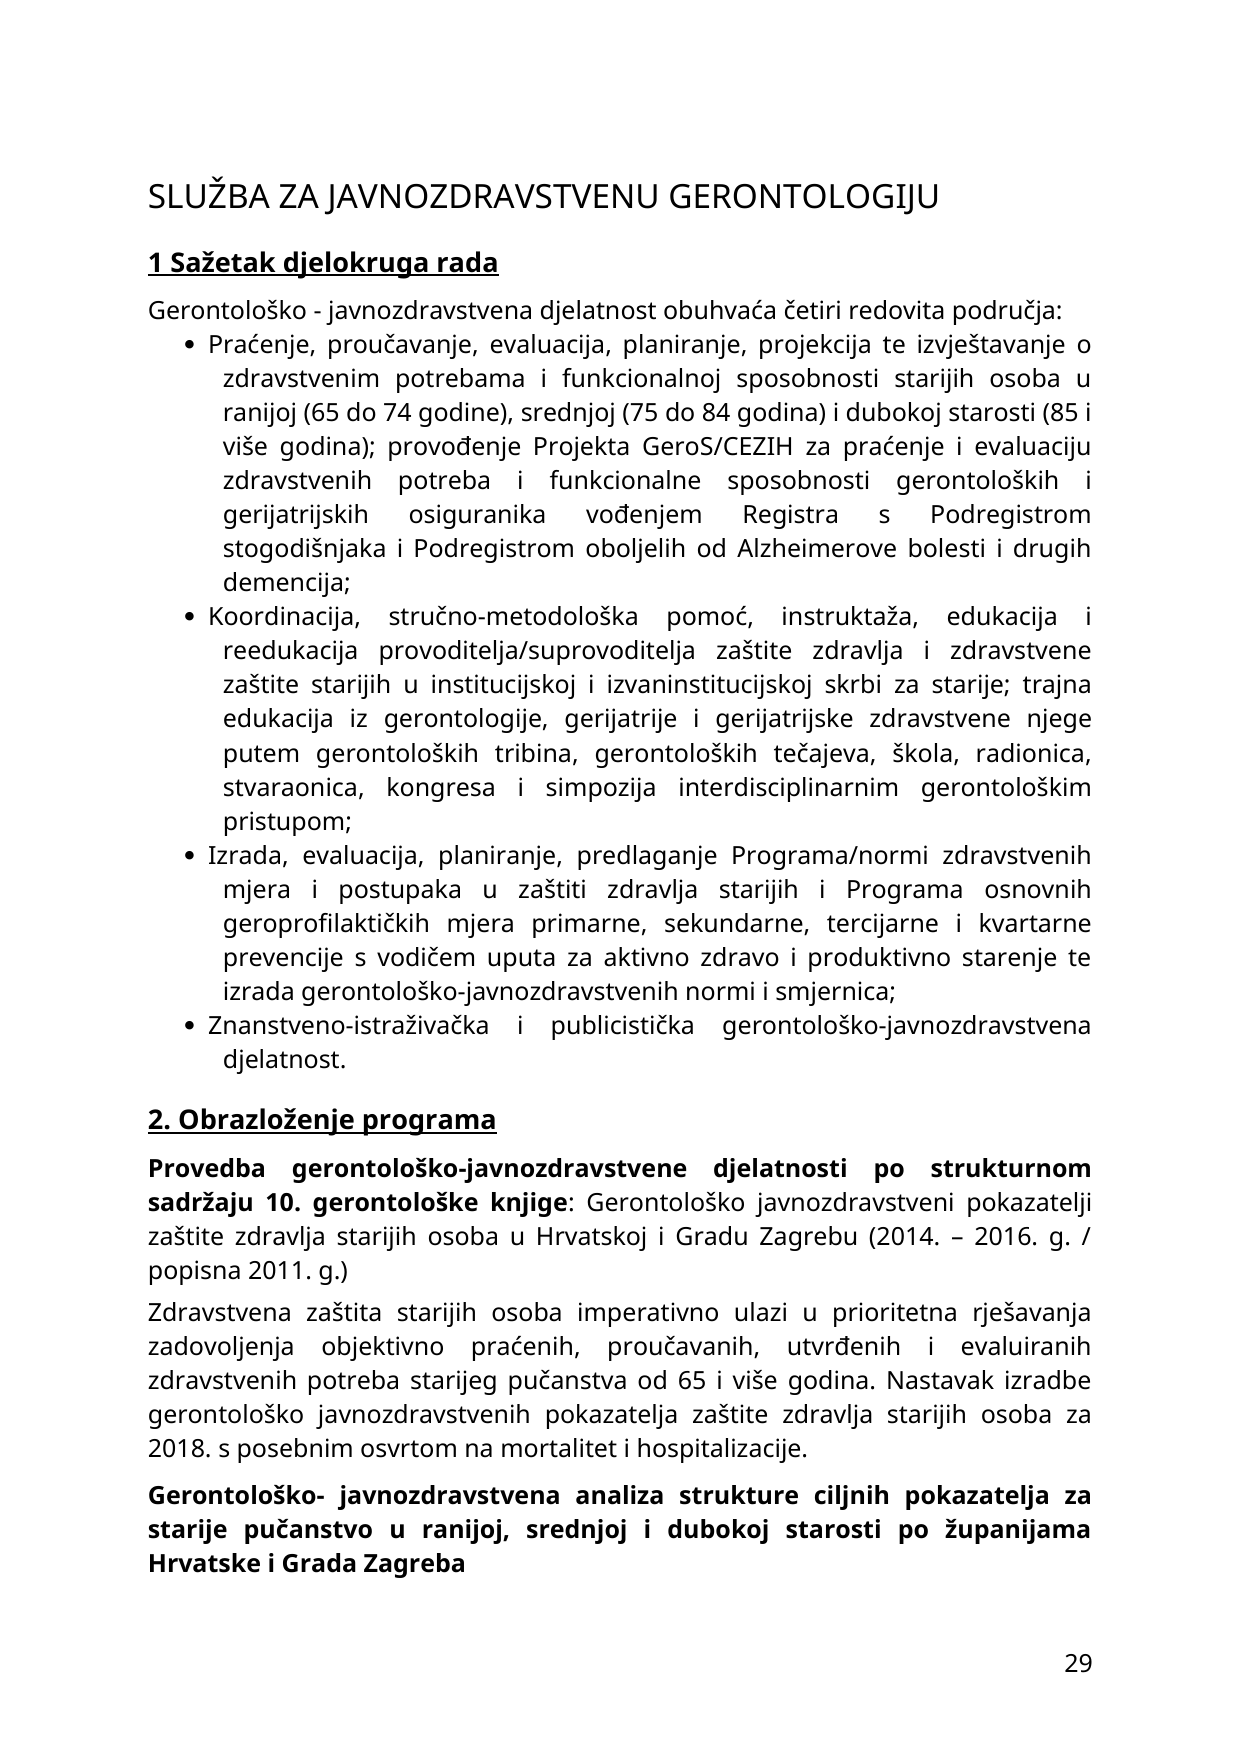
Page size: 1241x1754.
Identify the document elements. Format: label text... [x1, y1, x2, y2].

text 2. Obrazloženje programa [148, 1101, 1093, 1138]
list Izrada, evaluacija, planiranje, predlaganje Programa/normi zdravstvenih mjera i postupaka u zaštiti zdravlja starijih i Programa osnovnih geroprofilaktičkih mjera primarne, sekundarne, tercijarne i kvartarne prevencije s vodičem uputa za aktivno zdravo i produktivno starenje te izrada gerontološko-javnozdravstvenih normi i smjernica; [185, 837, 1093, 1008]
text Gerontološko- javnozdravstvena analiza strukture ciljnih pokazatelja za starije pučanstvo u ranijoj, srednjoj i dubokoj starosti po županijama Hrvatske i Grada Zagreba [148, 1478, 1093, 1580]
list Znanstveno-istraživačka i publicistička gerontološko-javnozdravstvena djelatnost. [185, 1008, 1093, 1076]
text Provedba gerontološko-javnozdravstvene djelatnosti po strukturnom sadržaju 10. gerontološke knjige: Gerontološko javnozdravstveni pokazatelji zaštite zdravlja starijih osoba u Hrvatskoj i Gradu Zagrebu (2014. – 2016. g. / popisna 2011. g.) [148, 1150, 1093, 1286]
list Koordinacija, stručno-metodološka pomoć, instruktaža, edukacija i reedukacija provoditelja/suprovoditelja zaštite zdravlja i zdravstvene zaštite starijih u institucijskoj i izvaninstitucijskoj skrbi za starije; trajna edukacija iz gerontologije, gerijatrije i gerijatrijske zdravstvene njege putem gerontoloških tribina, gerontoloških tečajeva, škola, radionica, stvaraonica, kongresa i simpozija interdisciplinarnim gerontološkim pristupom; [185, 599, 1093, 837]
subtitle SLUŽBA ZA JAVNOZDRAVSTVENU GERONTOLOGIJU [148, 173, 1093, 218]
list Praćenje, proučavanje, evaluacija, planiranje, projekcija te izvještavanje o zdravstvenim potrebama i funkcionalnoj sposobnosti starijih osoba u ranijoj (65 do 74 godine), srednjoj (75 do 84 godina) i dubokoj starosti (85 i više godina); provođenje Projekta GeroS/CEZIH za praćenje i evaluaciju zdravstvenih potreba i funkcionalne sposobnosti gerontoloških i gerijatrijskih osiguranika vođenjem Registra s Podregistrom stogodišnjaka i Podregistrom oboljelih od Alzheimerove bolesti i drugih demencija; [185, 326, 1093, 599]
text Gerontološko - javnozdravstvena djelatnost obuhvaća četiri redovita područja: [148, 292, 1093, 326]
text 1 Sažetak djelokruga rada [148, 243, 1093, 280]
text Zdravstvena zaštita starijih osoba imperativno ulazi u prioritetna rješavanja zadovoljenja objektivno praćenih, proučavanih, utvrđenih i evaluiranih zdravstvenih potreba starijeg pučanstva od 65 i više godina. Nastavak izradbe gerontološko javnozdravstvenih pokazatelja zaštite zdravlja starijih osoba za 2018. s posebnim osvrtom na mortalitet i hospitalizacije. [148, 1295, 1093, 1465]
